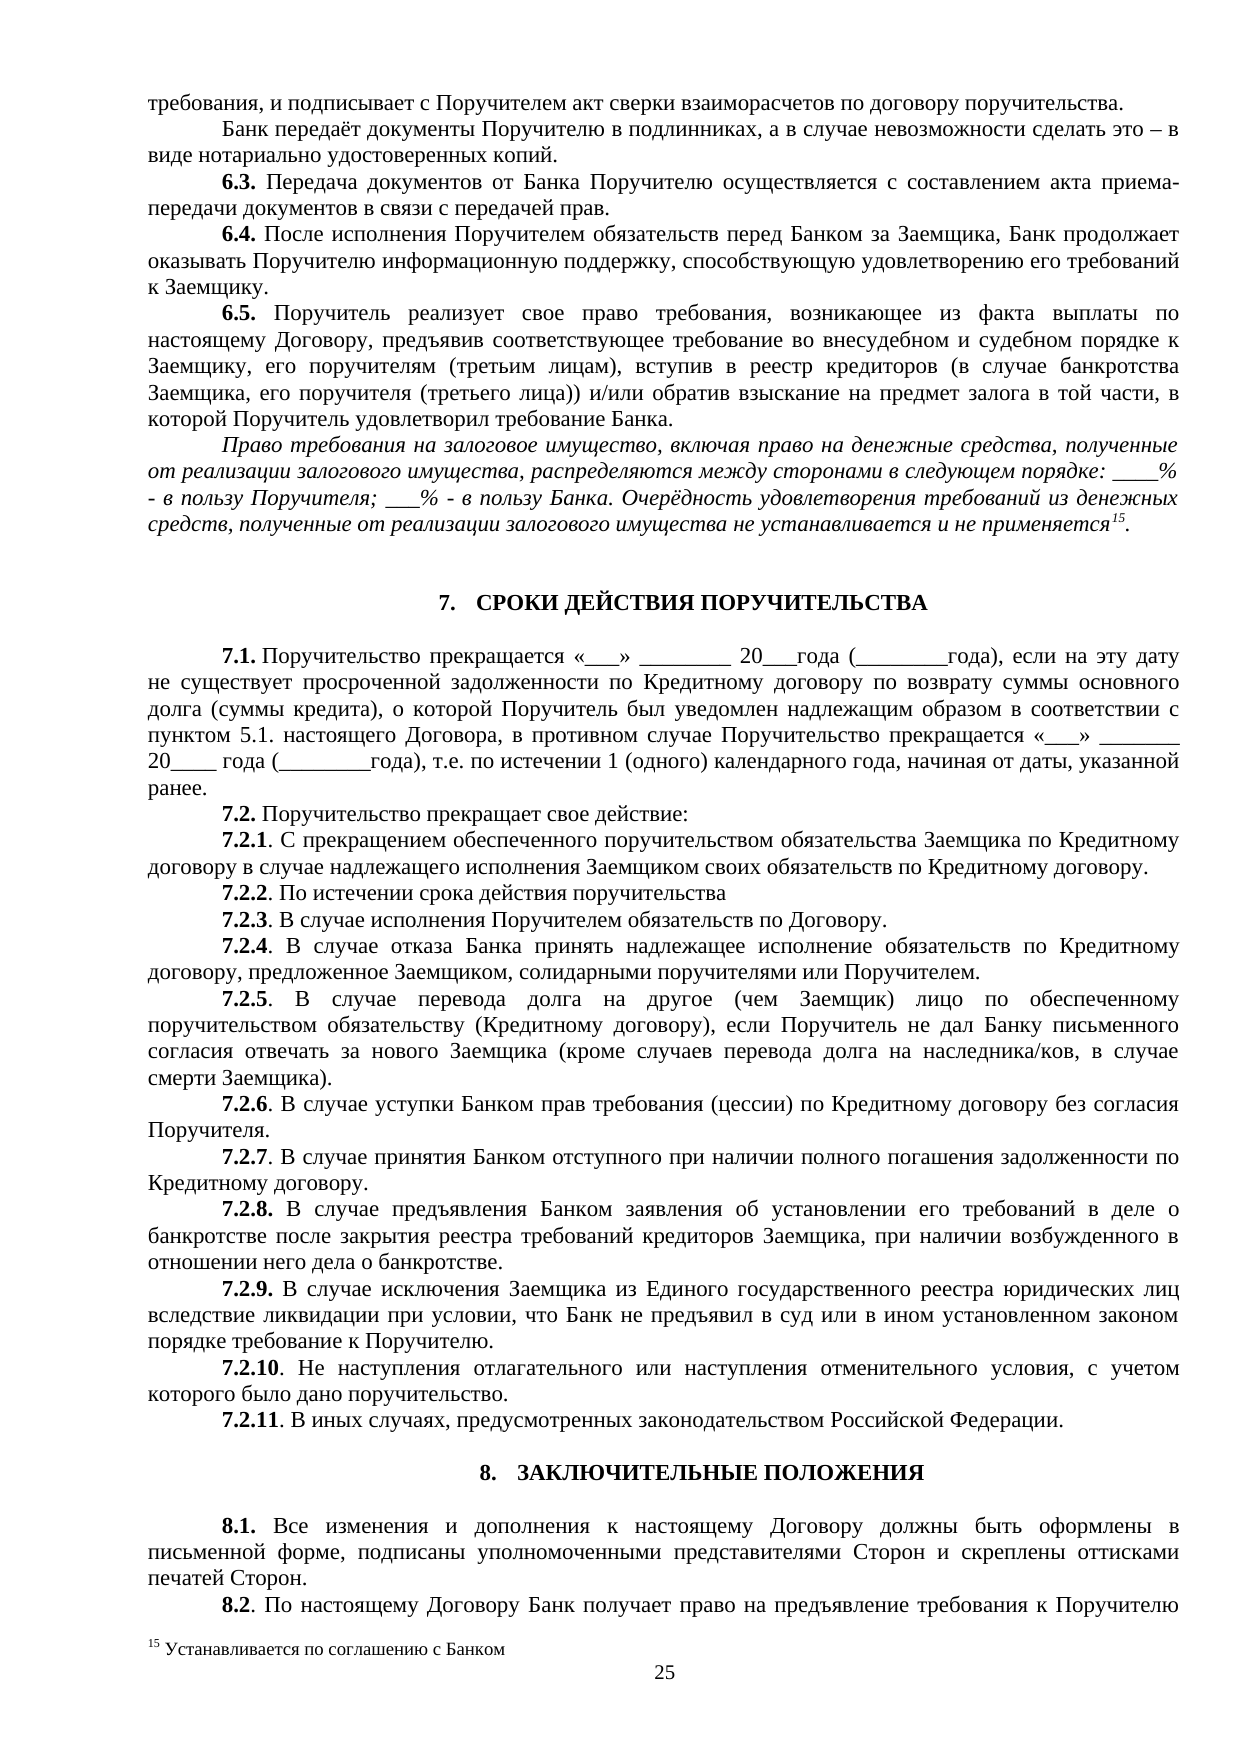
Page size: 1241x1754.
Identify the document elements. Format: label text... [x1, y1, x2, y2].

text 7.2.5. В случае перевода долга на другое (чем Заемщик) лицо по обеспеченному поручительством обязательству (Кредитному договору), если Поручитель не дал Банку письменного согласия отвечать за нового Заемщика (кроме случаев перевода долга на наследника/ков, в случае смерти Заемщика). [148, 985, 1181, 1090]
text 7.2.9. В случае исключения Заемщика из Единого государственного реестра юридических лиц вследствие ликвидации при условии, что Банк не предъявил в суд или в ином установленном законом порядке требование к Поручителю. [148, 1274, 1181, 1354]
text 7.2.3. В случае исполнения Поручителем обязательств по Договору. [148, 906, 1181, 932]
text 7.2. Поручительство прекращает свое действие: [148, 800, 1181, 827]
list СРОКИ ДЕЙСТВИЯ ПОРУЧИТЕЛЬСТВА [185, 589, 1181, 616]
text Право требования на залоговое имущество, включая право на денежные средства, полученные от реализации залогового имущества, распределяются между сторонами в следующем порядке: ____% - в пользу Поручителя; ___% - в пользу Банка. Очерёдность удовлетворения требований из денежных средств, полученные от реализации залогового имущества не устанавливается и не применяется. [148, 431, 1181, 537]
text 6.4. После исполнения Поручителем обязательств перед Банком за Заемщика, Банк продолжает оказывать Поручителю информационную поддержку, способствующую удовлетворению его требований к Заемщику. [148, 220, 1181, 299]
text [148, 1591, 1181, 1617]
text 7.2.7. В случае принятия Банком отступного при наличии полного погашения задолженности по Кредитному договору. [148, 1143, 1181, 1196]
text 8.1. Все изменения и дополнения к настоящему Договору должны быть оформлены в письменной форме, подписаны уполномоченными представителями Сторон и скреплены оттисками печатей Сторон. [148, 1512, 1181, 1591]
text 7.1. Поручительство прекращается «___» ________ 20___года (________года), если на эту дату не существует просроченной задолженности по Кредитному договору по возврату суммы основного долга (суммы кредита), о которой Поручитель был уведомлен надлежащим образом в соответствии с пунктом 5.1. настоящего Договора, в противном случае Поручительство прекращается «___» _______ 20____ года (________года), т.е. по истечении 1 (одного) календарного года, начиная от даты, указанной ранее. [148, 642, 1181, 800]
text Банк передаёт документы Поручителю в подлинниках, а в случае невозможности сделать это – в виде нотариально удостоверенных копий. [148, 115, 1181, 168]
text 7.2.4. В случае отказа Банка принять надлежащее исполнение обязательств по Кредитному договору, предложенное Заемщиком, солидарными поручителями или Поручителем. [148, 932, 1181, 985]
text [148, 89, 1181, 115]
text 6.3. Передача документов от Банка Поручителю осуществляется с составлением акта приема-передачи документов в связи с передачей прав. [148, 168, 1181, 220]
text 7.2.2. По истечении срока действия поручительства [148, 879, 1181, 906]
list ЗАКЛЮЧИТЕЛЬНЫЕ ПОЛОЖЕНИЯ [223, 1459, 1181, 1485]
text 7.2.6. В случае уступки Банком прав требования (цессии) по Кредитному договору без согласия Поручителя. [148, 1090, 1181, 1143]
text 7.2.11. В иных случаях, предусмотренных законодательством Российской Федерации. [148, 1406, 1181, 1433]
text 7.2.10. Не наступления отлагательного или наступления отменительного условия, с учетом которого было дано поручительство. [148, 1354, 1181, 1406]
text 6.5. Поручитель реализует свое право требования, возникающее из факта выплаты по настоящему Договору, предъявив соответствующее требование во внесудебном и судебном порядке к Заемщику, его поручителям (третьим лицам), вступив в реестр кредиторов (в случае банкротства Заемщика, его поручителя (третьего лица)) и/или обратив взыскание на предмет залога в той части, в которой Поручитель удовлетворил требование Банка. [148, 299, 1181, 431]
text 7.2.1. С прекращением обеспеченного поручительством обязательства Заемщика по Кредитному договору в случае надлежащего исполнения Заемщиком своих обязательств по Кредитному договору. [148, 827, 1181, 879]
text 7.2.8. В случае предъявления Банком заявления об установлении его требований в деле о банкротстве после закрытия реестра требований кредиторов Заемщика, при наличии возбужденного в отношении него дела о банкротстве. [148, 1196, 1181, 1274]
